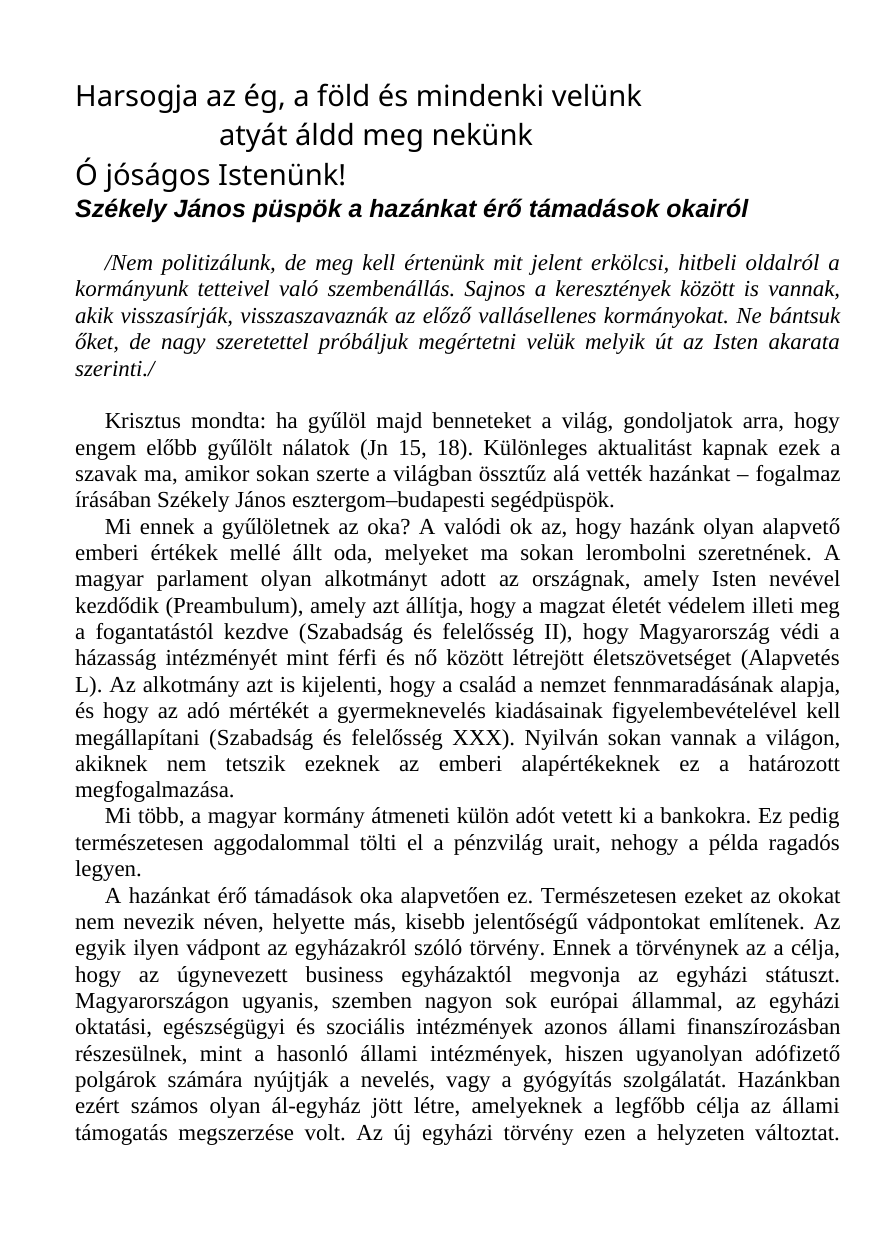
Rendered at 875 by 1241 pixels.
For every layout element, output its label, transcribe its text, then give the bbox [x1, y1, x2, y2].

text Mi több, a magyar kormány átmeneti külön adót vetett ki a bankokra. Ez pedig természetesen aggodalommal tölti el a pénzvilág urait, nehogy a példa ragadós legyen. [75, 803, 842, 882]
text Mi ennek a gyűlöletnek az oka? A valódi ok az, hogy hazánk olyan alapvető emberi értékek mellé állt oda, melyeket ma sokan lerombolni szeretnének. A magyar parlament olyan alkotmányt adott az országnak, amely Isten nevével kezdődik (Preambulum), amely azt állítja, hogy a magzat életét védelem illeti meg a fogantatástól kezdve (Szabadság és felelősség II), hogy Magyarország védi a házasság intézményét mint férfi és nő között létrejött életszövetséget (Alapvetés L). Az alkotmány azt is kijelenti, hogy a család a nemzet fennmaradásának alapja, és hogy az adó mértékét a gyermeknevelés kiadásainak figyelembevételével kell megállapítani (Szabadság és felelősség XXX). Nyilván sokan vannak a világon, akiknek nem tetszik ezeknek az emberi alapértékeknek ez a határozott megfogalmazása. [75, 513, 842, 803]
text /Nem politizálunk, de meg kell értenünk mit jelent erkölcsi, hitbeli oldalról a kormányunk tetteivel való szembenállás. Sajnos a keresztények között is vannak, akik visszasírják, visszaszavaznák az előző vallásellenes kormányokat. Ne bántsuk őket, de nagy szeretettel próbáljuk megértetni velük melyik út az Isten akarata szerinti./ [75, 249, 842, 381]
text Harsogja az ég, a föld és mindenki velünk [75, 75, 842, 115]
text Krisztus mondta: ha gyűlöl majd benneteket a világ, gondoljatok arra, hogy engem előbb gyűlölt nálatok (Jn 15, 18). Különleges aktualitást kapnak ezek a szavak ma, amikor sokan szerte a világban össztűz alá vették hazánkat – fogalmaz írásában Székely János esztergom–budapesti segédpüspök. [75, 407, 842, 513]
text atyát áldd meg nekünk [75, 115, 842, 154]
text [75, 882, 842, 1145]
text Ó jóságos Istenünk! [75, 154, 842, 194]
subtitle Székely János püspök a hazánkat érő támadások okairól [75, 194, 842, 223]
